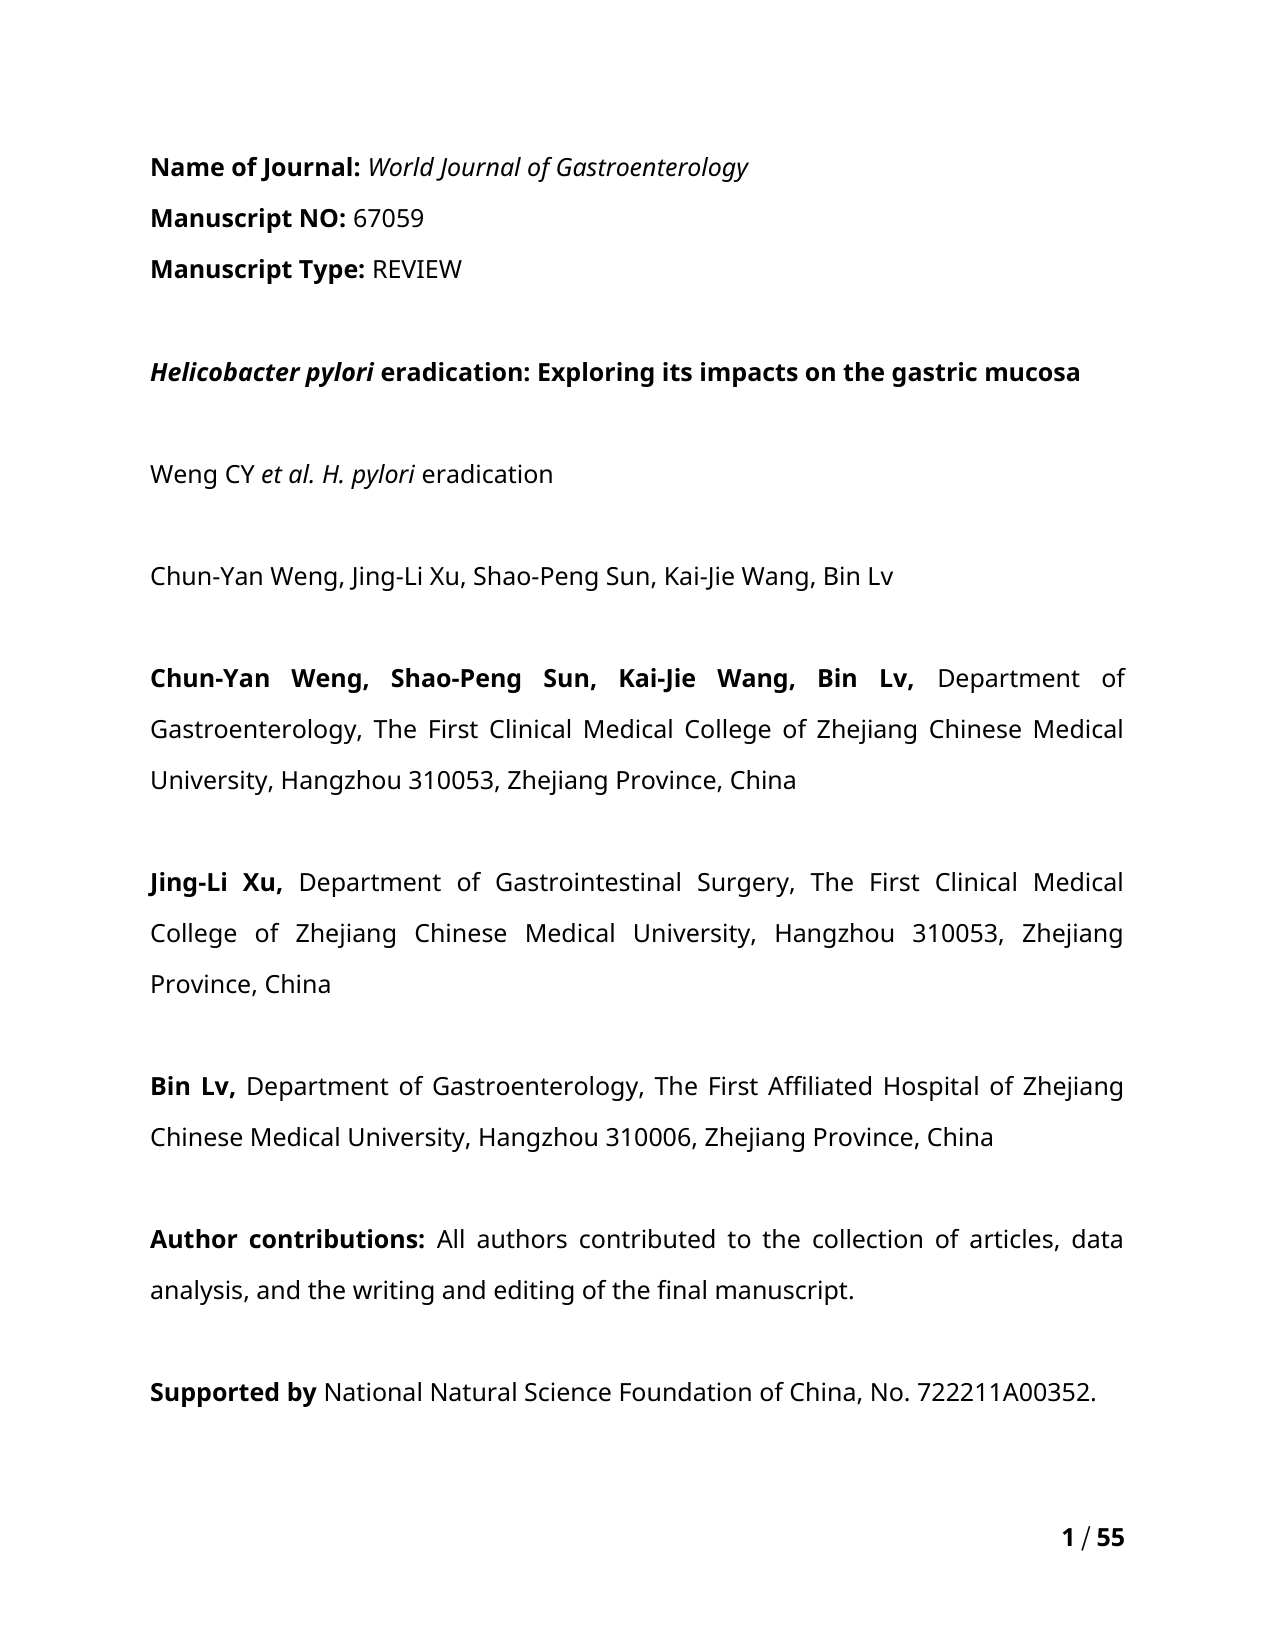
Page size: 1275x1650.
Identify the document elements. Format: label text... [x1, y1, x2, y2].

text Jing-Li Xu, Department of Gastrointestinal Surgery, The First Clinical Medical College of Zhejiang Chinese Medical University, Hangzhou 310053, Zhejiang Province, China [150, 864, 1125, 1001]
text Weng CY et al. H. pylori eradication [150, 456, 1125, 490]
text Author contributions: All authors contributed to the collection of articles, data analysis, and the writing and editing of the final manuscript. [150, 1222, 1125, 1307]
text Manuscript Type: REVIEW [150, 252, 1125, 286]
text Manuscript NO: 67059 [150, 201, 1125, 235]
text Helicobacter pylori eradication: Exploring its impacts on the gastric mucosa [150, 354, 1125, 388]
text Supported by National Natural Science Foundation of China, No. 722211A00352. [150, 1375, 1125, 1409]
text Chun-Yan Weng, Shao-Peng Sun, Kai-Jie Wang, Bin Lv, Department of Gastroenterology, The First Clinical Medical College of Zhejiang Chinese Medical University, Hangzhou 310053, Zhejiang Province, China [150, 660, 1125, 797]
text Name of Journal: World Journal of Gastroenterology [150, 150, 1125, 184]
text Chun-Yan Weng, Jing-Li Xu, Shao-Peng Sun, Kai-Jie Wang, Bin Lv [150, 558, 1125, 592]
text Bin Lv, Department of Gastroenterology, The First Affiliated Hospital of Zhejiang Chinese Medical University, Hangzhou 310006, Zhejiang Province, China [150, 1069, 1125, 1154]
